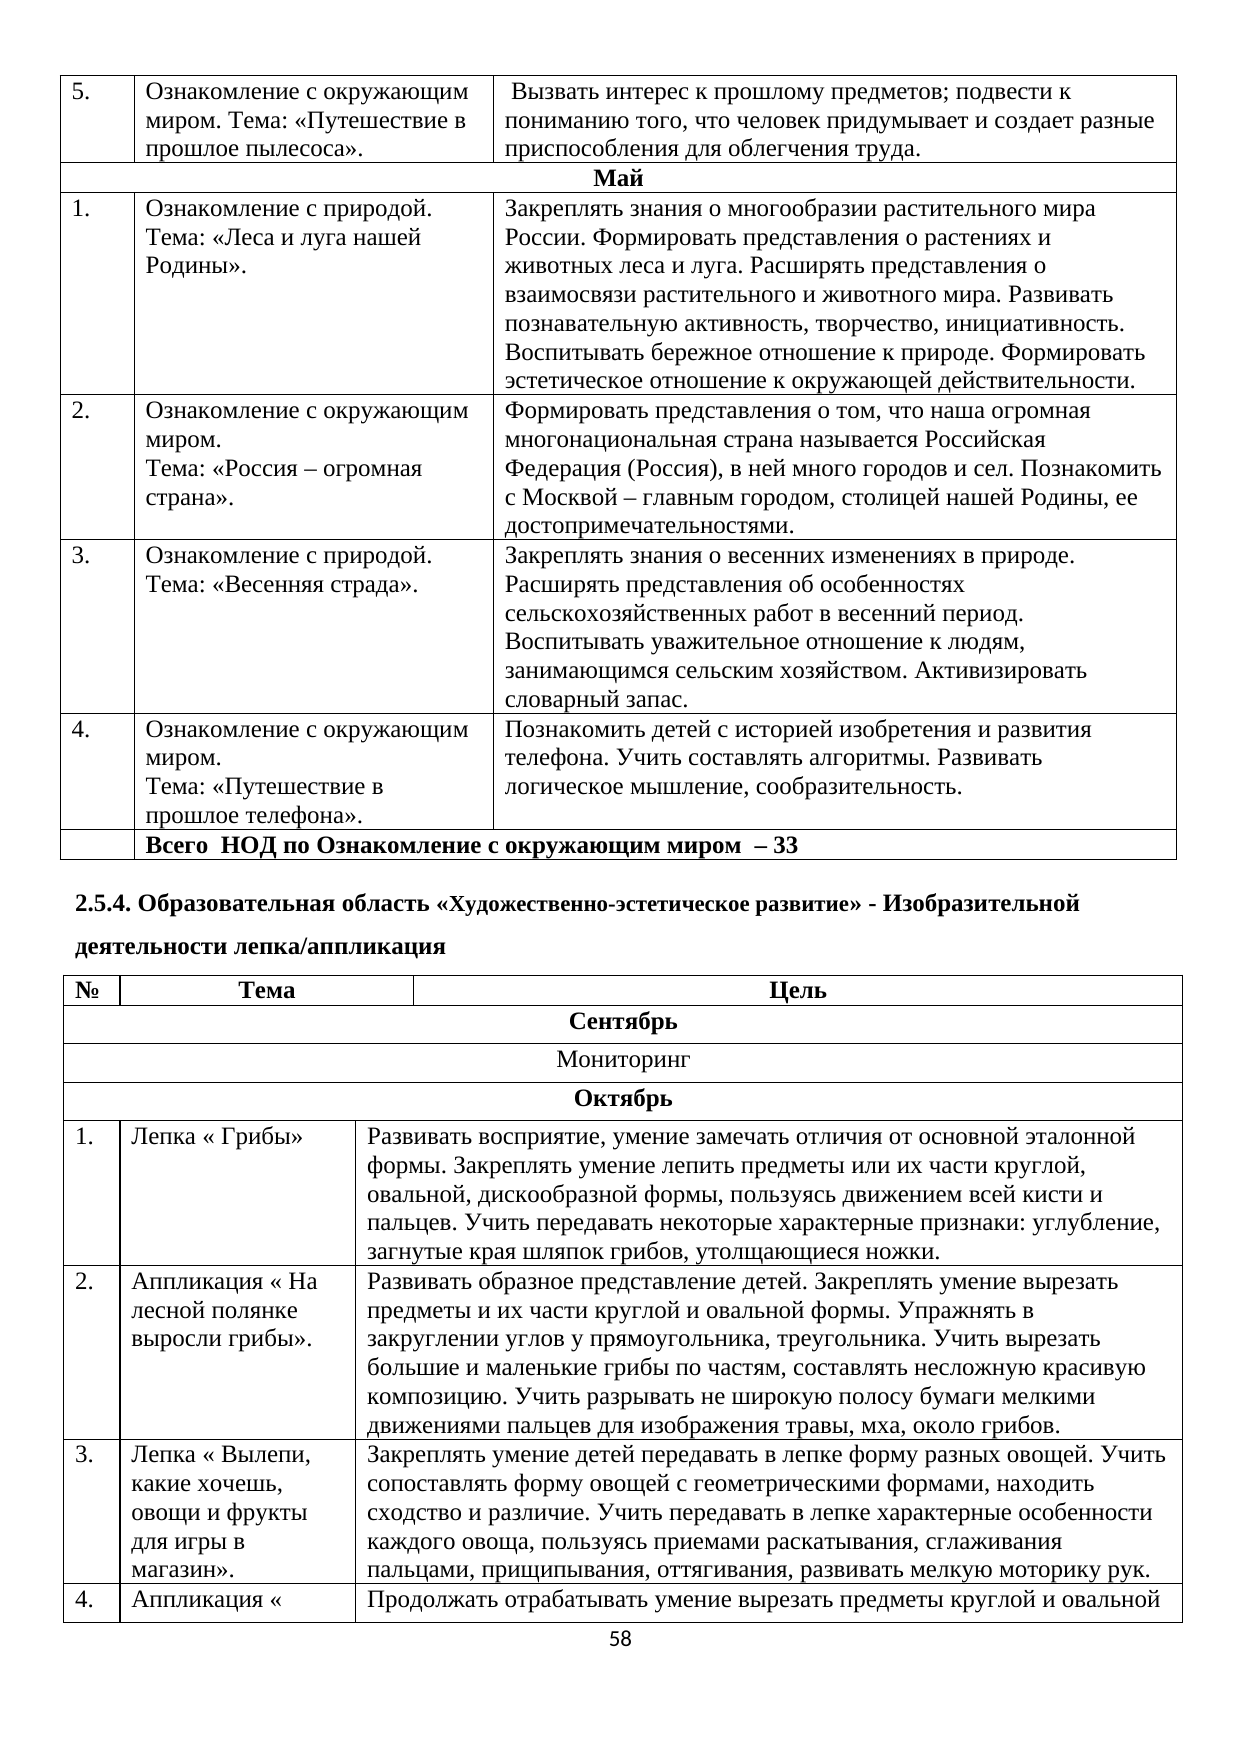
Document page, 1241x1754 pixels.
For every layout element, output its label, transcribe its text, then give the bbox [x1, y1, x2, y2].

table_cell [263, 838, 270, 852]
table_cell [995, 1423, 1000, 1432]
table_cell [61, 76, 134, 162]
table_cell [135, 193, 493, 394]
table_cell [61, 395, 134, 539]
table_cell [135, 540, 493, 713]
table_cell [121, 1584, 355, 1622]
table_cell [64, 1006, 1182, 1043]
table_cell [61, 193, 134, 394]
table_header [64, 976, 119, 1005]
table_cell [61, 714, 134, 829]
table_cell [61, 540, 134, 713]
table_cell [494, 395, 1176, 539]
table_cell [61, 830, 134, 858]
text 2.5.4. Образовательная область «Художественно-эстетическое развитие» - Изобразительной деятельности лепка/аппликация [75, 888, 1165, 960]
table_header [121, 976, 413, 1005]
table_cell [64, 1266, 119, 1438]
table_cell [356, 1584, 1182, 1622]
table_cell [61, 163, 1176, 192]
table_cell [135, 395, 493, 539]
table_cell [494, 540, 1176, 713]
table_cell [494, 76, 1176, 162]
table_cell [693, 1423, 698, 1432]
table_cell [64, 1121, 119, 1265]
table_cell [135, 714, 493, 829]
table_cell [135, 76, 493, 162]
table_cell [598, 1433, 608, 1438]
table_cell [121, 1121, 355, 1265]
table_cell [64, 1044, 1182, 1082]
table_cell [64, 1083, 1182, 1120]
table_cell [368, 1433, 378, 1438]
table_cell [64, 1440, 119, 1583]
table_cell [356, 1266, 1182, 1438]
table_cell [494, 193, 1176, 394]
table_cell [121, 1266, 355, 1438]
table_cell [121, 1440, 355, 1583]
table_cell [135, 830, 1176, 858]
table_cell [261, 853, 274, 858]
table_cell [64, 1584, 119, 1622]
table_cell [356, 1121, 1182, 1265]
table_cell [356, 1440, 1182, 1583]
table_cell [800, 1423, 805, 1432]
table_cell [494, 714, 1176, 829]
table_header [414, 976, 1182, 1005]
